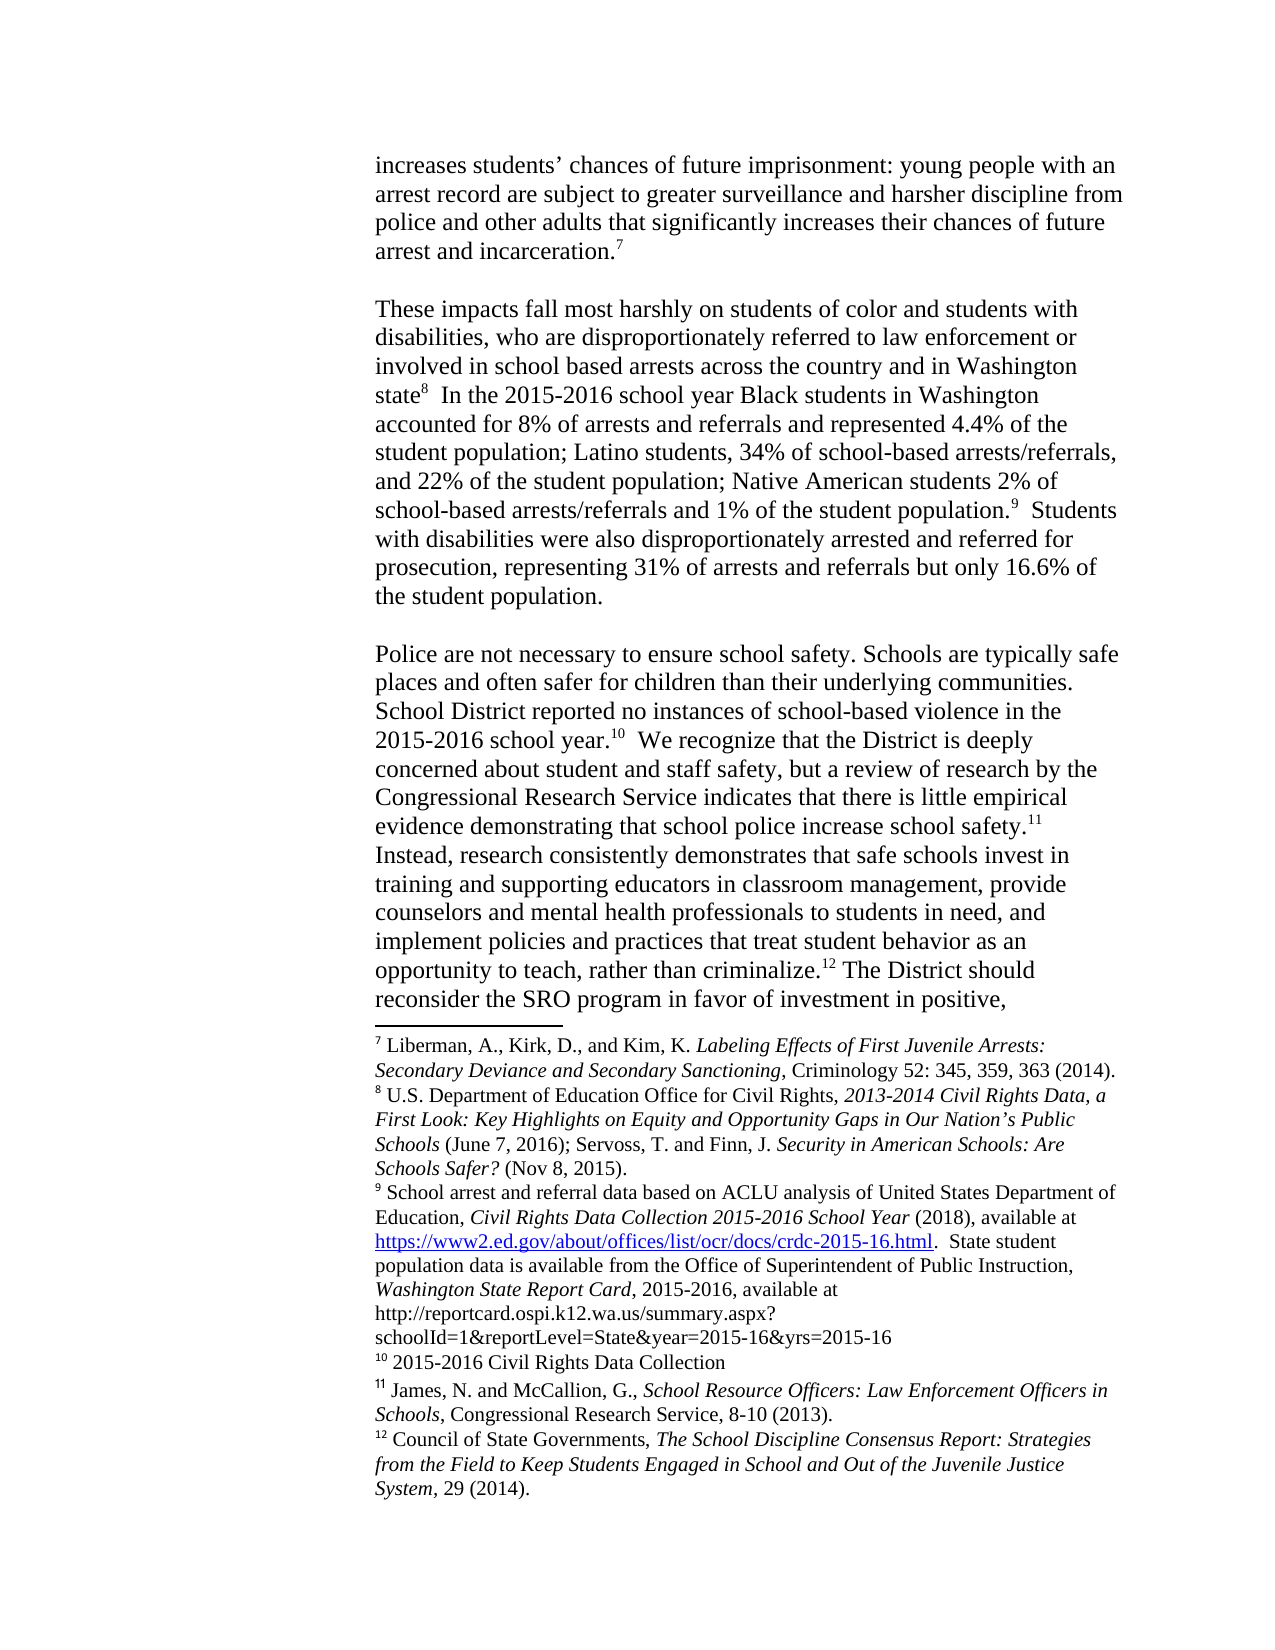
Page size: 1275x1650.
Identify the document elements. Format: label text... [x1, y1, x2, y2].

text Arrests have terrible consequences for students. A first-time arrest doubles the odds that a student will drop out of high school, and a first-time court appearance quadruples the odds. One study found that only 26 percent of students who were arrested graduated from high school, as opposed to 64 percent of their peers; arrested students were also half as likely to enroll in a four-year college. Young people who drop out of school in turn have lower income and lifetime earnings than their peers. Juvenile arrest also increases students’ chances of future imprisonment: young people with an arrest record are subject to greater surveillance and harsher discipline from police and other adults that significantly increases their chances of future arrest and incarceration. [375, 150, 1125, 265]
text Police are not necessary to ensure school safety. Schools are typically safe places and often safer for children than their underlying communities. School District reported no instances of school-based violence in the 2015-2016 school year. We recognize that the District is deeply concerned about student and staff safety, but a review of research by the Congressional Research Service indicates that there is little empirical evidence demonstrating that school police increase school safety. Instead, research consistently demonstrates that safe schools invest in training and supporting educators in classroom management, provide counselors and mental health professionals to students in need, and implement policies and practices that treat student behavior as an opportunity to teach, rather than criminalize. The District should reconsider the SRO program in favor of investment in positive, preventative, and restorative systems that are proven to promote student and staff safety. [375, 639, 1125, 1012]
text These impacts fall most harshly on students of color and students with disabilities, who are disproportionately referred to law enforcement or involved in school based arrests across the country and in Washington state In the 2015-2016 school year Black students in Washington accounted for 8% of arrests and referrals and represented 4.4% of the student population; Latino students, 34% of school-based arrests/referrals, and 22% of the student population; Native American students 2% of school-based arrests/referrals and 1% of the student population. Students with disabilities were also disproportionately arrested and referred for prosecution, representing 31% of arrests and referrals but only 16.6% of the student population. [375, 294, 1125, 610]
